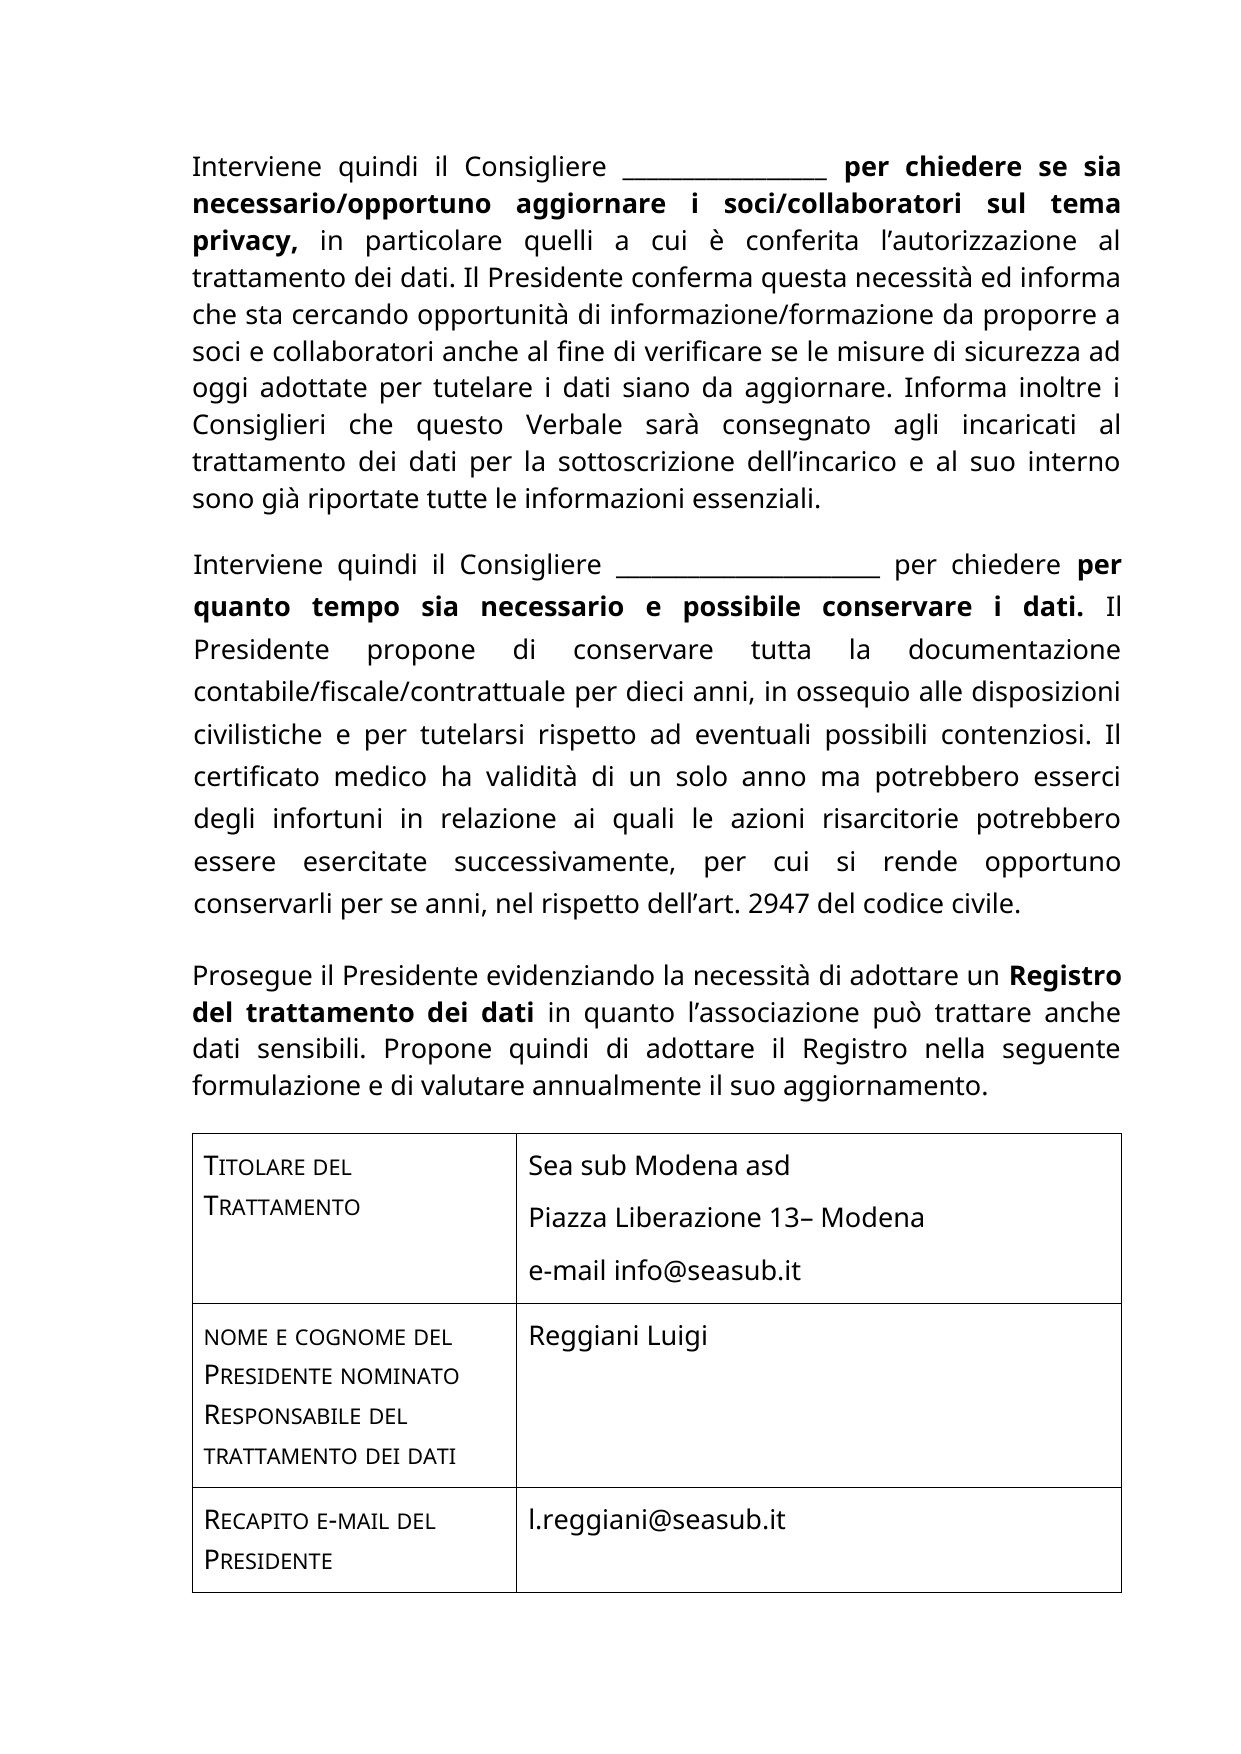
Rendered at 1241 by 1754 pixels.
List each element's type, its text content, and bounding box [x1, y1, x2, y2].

text Interviene quindi il Consigliere _________________ per chiedere se sia necessario/opportuno aggiornare i soci/collaboratori sul tema privacy, in particolare quelli a cui è conferita l’autorizzazione al trattamento dei dati. Il Presidente conferma questa necessità ed informa che sta cercando opportunità di informazione/formazione da proporre a soci e collaboratori anche al fine di verificare se le misure di sicurezza ad oggi adottate per tutelare i dati siano da aggiornare. Informa inoltre i Consiglieri che questo Verbale sarà consegnato agli incaricati al trattamento dei dati per la sottoscrizione dell’incarico e al suo interno sono già riportate tutte le informazioni essenziali. [192, 148, 1122, 516]
text Interviene quindi il Consigliere ______________________ per chiedere per quanto tempo sia necessario e possibile conservare i dati. Il Presidente propone di conservare tutta la documentazione contabile/fiscale/contrattuale per dieci anni, in ossequio alle disposizioni civilistiche e per tutelarsi rispetto ad eventuali possibili contenziosi. Il certificato medico ha validità di un solo anno ma potrebbero esserci degli infortuni in relazione ai quali le azioni risarcitorie potrebbero essere esercitate successivamente, per cui si rende opportuno conservarli per se anni, nel rispetto dell’art. 2947 del codice civile. [193, 546, 1122, 922]
table_cell l.reggiani@seasub.it [517, 1488, 1121, 1592]
table_cell nome e cognome del Presidente nominato Responsabile del trattamento dei dati [193, 1304, 516, 1487]
table_header Titolare del Trattamento [193, 1134, 516, 1302]
text Prosegue il Presidente evidenziando la necessità di adottare un Registro del trattamento dei dati in quanto l’associazione può trattare anche dati sensibili. Propone quindi di adottare il Registro nella seguente formulazione e di valutare annualmente il suo aggiornamento. [192, 956, 1122, 1104]
table_cell Reggiani Luigi [517, 1304, 1121, 1487]
table_header Sea sub Modena asd Piazza Liberazione 13– Modena e-mail info@seasub.it [517, 1134, 1121, 1302]
table_cell Recapito e-mail del Presidente [193, 1488, 516, 1592]
